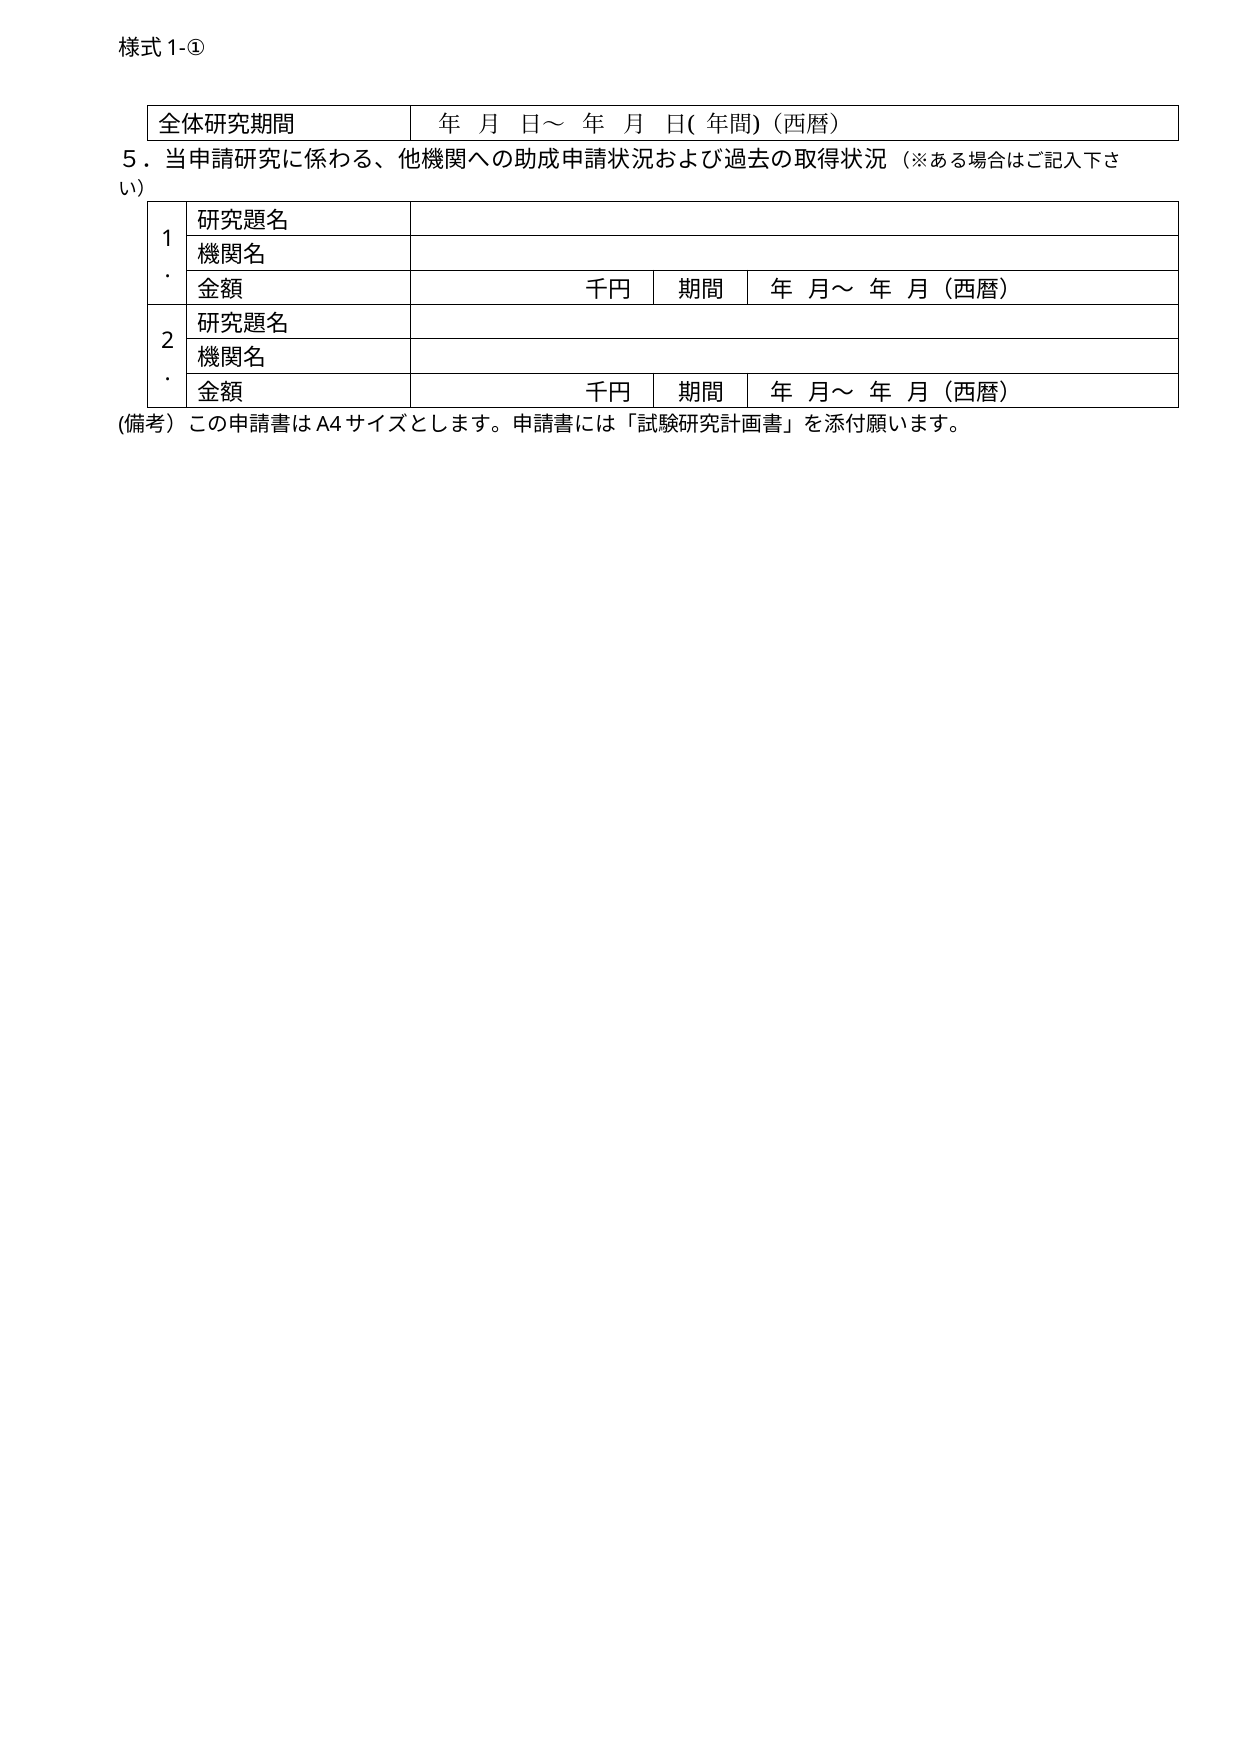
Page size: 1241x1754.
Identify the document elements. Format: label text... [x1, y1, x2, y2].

table_cell [411, 305, 1178, 338]
text ５．当申請研究に係わる、他機関への助成申請状況および過去の取得状況（※ある場合はご記入下さい） [118, 141, 1122, 201]
table_header 1. [148, 202, 186, 304]
table_header [411, 202, 1178, 235]
table_cell 千円 [411, 374, 653, 407]
table_cell 期間 [654, 374, 747, 407]
table_cell 年 月～ 年 月（西暦） [748, 374, 1178, 407]
table_header 研究題名 [187, 202, 410, 235]
text (備考）この申請書はA4サイズとします。申請書には「試験研究計画書」を添付願います。 [118, 408, 1122, 438]
table_cell [411, 339, 1178, 372]
table_cell 年 月～ 年 月（西暦） [748, 271, 1178, 304]
table_cell 全体研究期間 [148, 106, 410, 139]
table_cell 千円 [411, 271, 653, 304]
table_cell 金額 [187, 271, 410, 304]
table_cell 年 月 日～ 年 月 日( 年間)（西暦） [411, 106, 1178, 139]
table_cell 機関名 [187, 339, 410, 372]
table_cell 期間 [654, 271, 747, 304]
table_cell 研究題名 [187, 305, 410, 338]
table_cell 2. [148, 305, 186, 407]
table_cell 機関名 [187, 236, 410, 269]
table_cell [411, 236, 1178, 269]
table_cell 金額 [187, 374, 410, 407]
